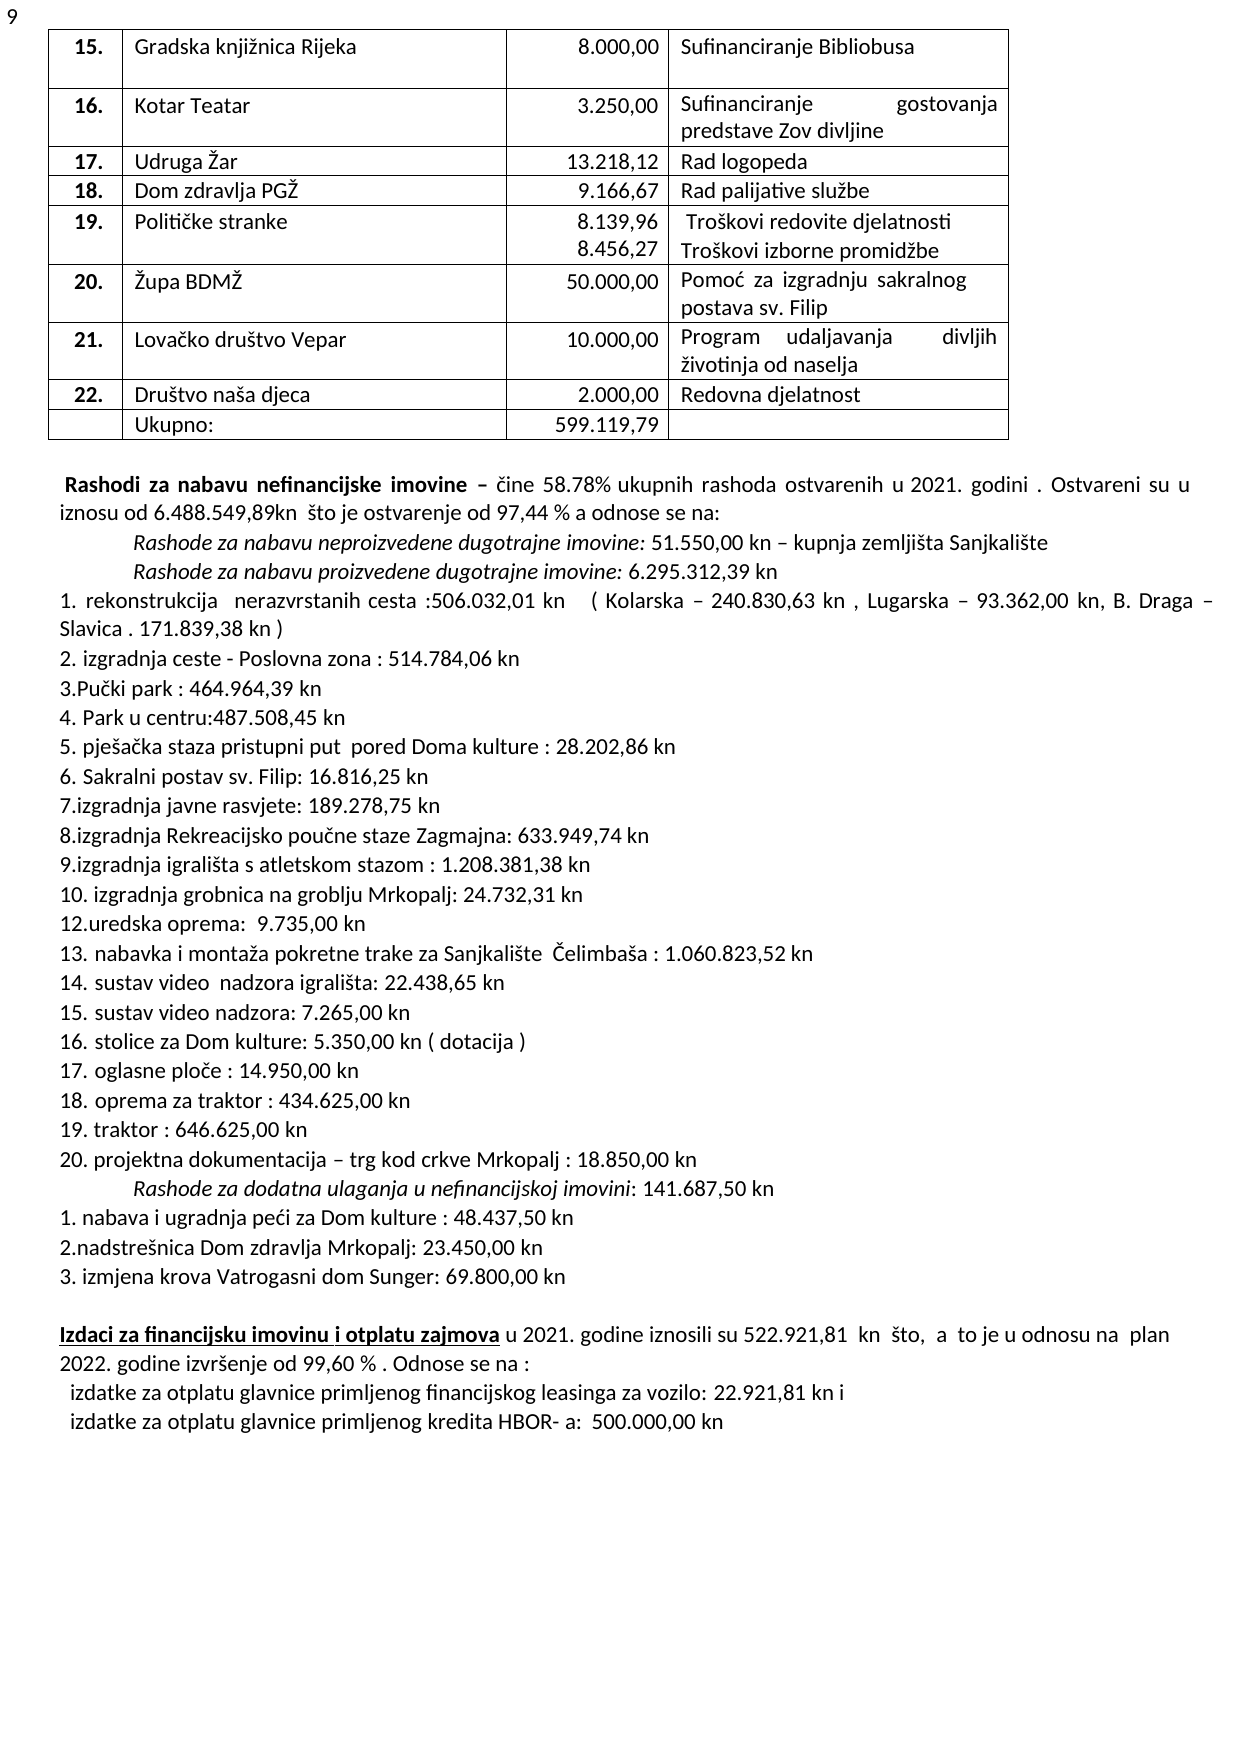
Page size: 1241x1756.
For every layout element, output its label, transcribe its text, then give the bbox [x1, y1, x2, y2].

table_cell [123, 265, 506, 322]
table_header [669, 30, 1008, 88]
list pješačka staza pristupni put pored Doma kulture : 28.202,86 kn [59, 732, 1240, 760]
list Sakralni postav sv. Filip: 16.816,25 kn 7.izgradnja javne rasvjete: 189.278,75 kn [59, 762, 441, 820]
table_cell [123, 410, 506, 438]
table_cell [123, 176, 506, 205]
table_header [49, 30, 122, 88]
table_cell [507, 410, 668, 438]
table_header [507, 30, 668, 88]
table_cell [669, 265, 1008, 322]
list rekonstrukcija nerazvrstanih cesta :506.032,01 kn ( Kolarska – 240.830,63 kn , Lugarska – 93.362,00 kn, B. Draga – Slavica . 171.839,38 kn ) [59, 587, 1216, 643]
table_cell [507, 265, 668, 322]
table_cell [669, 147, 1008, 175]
text Rashode za nabavu proizvedene dugotrajne imovine: 6.295.312,39 kn [133, 557, 1240, 585]
list Park u centru:487.508,45 kn [59, 703, 1240, 731]
text Rashode za nabavu neproizvedene dugotrajne imovine: 51.550,00 kn – kupnja zemljišta Sanjkalište [133, 528, 1240, 556]
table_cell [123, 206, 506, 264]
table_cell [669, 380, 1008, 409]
list oprema za traktor : 434.625,00 kn 19. traktor : 646.625,00 kn [59, 1086, 411, 1144]
list nabavka i montaža pokretne trake za Sanjkalište Čelimbaša : 1.060.823,52 kn [59, 939, 1240, 967]
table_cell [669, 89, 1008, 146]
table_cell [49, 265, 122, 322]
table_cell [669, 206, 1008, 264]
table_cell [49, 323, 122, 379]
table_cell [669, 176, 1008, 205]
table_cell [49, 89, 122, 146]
text izdatke za otplatu glavnice primljenog financijskog leasinga za vozilo: 22.921,81 kn i izdatke za otplatu glavnice primljenog kredita HBOR- a: 500.000,00 kn [70, 1378, 886, 1435]
text 3. izmjena krova Vatrogasni dom Sunger: 69.800,00 kn [59, 1263, 1240, 1290]
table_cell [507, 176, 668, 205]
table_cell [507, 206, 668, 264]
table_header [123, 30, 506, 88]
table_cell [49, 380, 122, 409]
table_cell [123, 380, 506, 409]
text 1. nabava i ugradnja peći za Dom kulture : 48.437,50 kn 2.nadstrešnica Dom zdravlja Mrkopalj: 23.450,00 kn [59, 1203, 576, 1261]
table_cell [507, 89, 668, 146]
text Rashode za dodatna ulaganja u nefinancijskoj imovini: 141.687,50 kn [133, 1174, 1240, 1202]
list sustav video nadzora: 7.265,00 kn [59, 998, 1240, 1026]
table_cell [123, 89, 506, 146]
list sustav video nadzora igrališta: 22.438,65 kn [59, 968, 1240, 996]
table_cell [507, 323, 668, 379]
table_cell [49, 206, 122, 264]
text Izdaci za financijsku imovinu i otplatu zajmova u 2021. godine iznosili su 522.921,81 kn što, a to je u odnosu na plan 2022. godine izvršenje od 99,60 % . Odnose se na : [59, 1321, 1219, 1377]
text Rashodi za nabavu nefinancijske imovine – čine 58.78% ukupnih rashoda ostvarenih u 2021. godini . Ostvareni su u iznosu od 6.488.549,89kn što je ostvarenje od 97,44 % a odnose se na: [59, 470, 1240, 526]
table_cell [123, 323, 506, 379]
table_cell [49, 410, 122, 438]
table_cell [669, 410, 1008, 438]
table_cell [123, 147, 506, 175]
text 10. izgradnja grobnica na groblju Mrkopalj: 24.732,31 kn 12.uredska oprema: 9.735,00 kn [59, 880, 586, 937]
list stolice za Dom kulture: 5.350,00 kn ( dotacija ) [59, 1027, 1240, 1055]
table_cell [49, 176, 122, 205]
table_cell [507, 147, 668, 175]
text 8.izgradnja Rekreacijsko poučne staze Zagmajna: 633.949,74 kn 9.izgradnja igrališta s atletskom stazom : 1.208.381,38 kn [59, 821, 679, 878]
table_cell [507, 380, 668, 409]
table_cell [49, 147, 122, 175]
text 20. projektna dokumentacija – trg kod crkve Mrkopalj : 18.850,00 kn [59, 1145, 1240, 1173]
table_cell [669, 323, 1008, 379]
list oglasne ploče : 14.950,00 kn [59, 1057, 1240, 1084]
list izgradnja ceste - Poslovna zona : 514.784,06 kn 3.Pučki park : 464.964,39 kn [59, 644, 521, 702]
